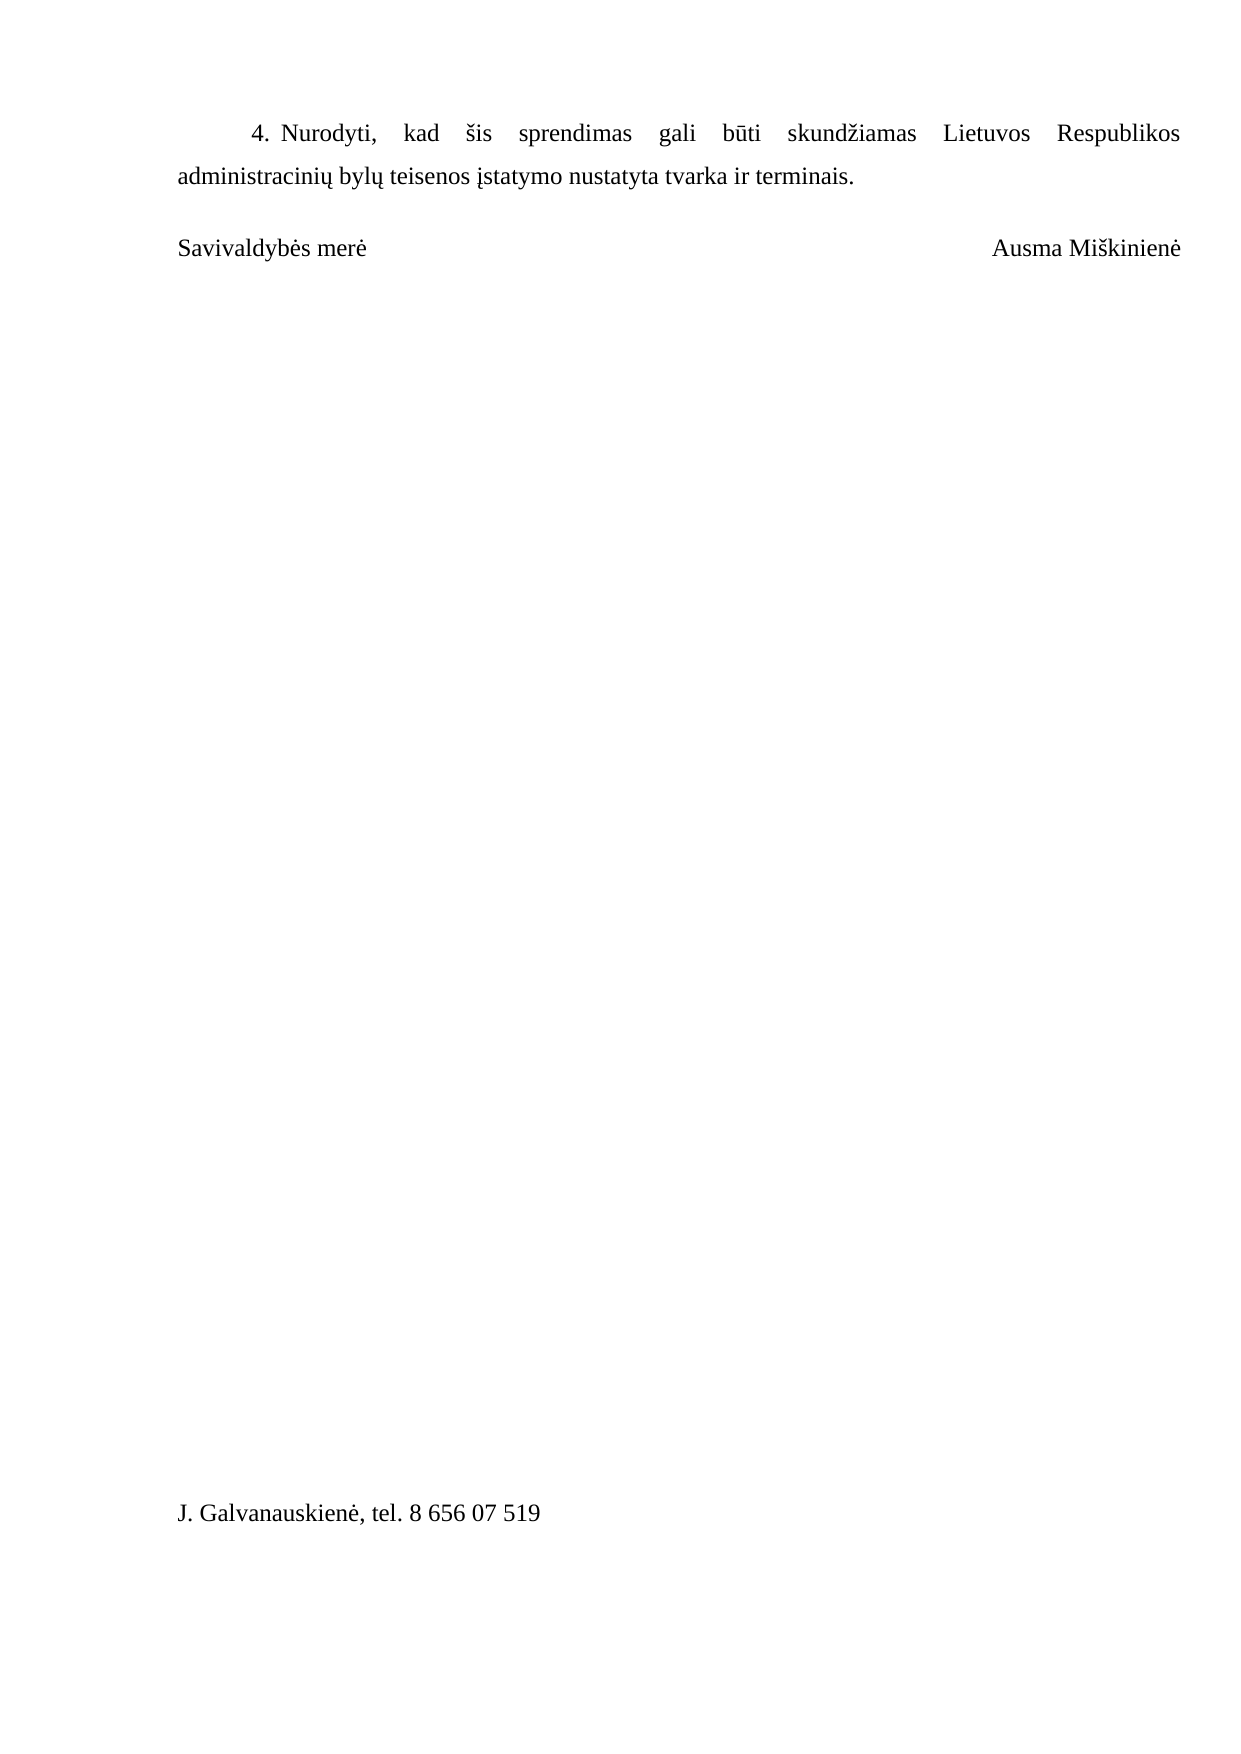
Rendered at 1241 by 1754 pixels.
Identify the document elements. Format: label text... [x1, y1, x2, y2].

list Nurodyti, kad šis sprendimas gali būti skundžiamas Lietuvos Respublikos administracinių bylų teisenos įstatymo nustatyta tvarka ir terminais. [177, 118, 1181, 190]
text Savivaldybės merė Ausma Miškinienė [177, 233, 1181, 262]
text J. Galvanauskienė, tel. 8 656 07 519 [177, 1498, 1181, 1527]
